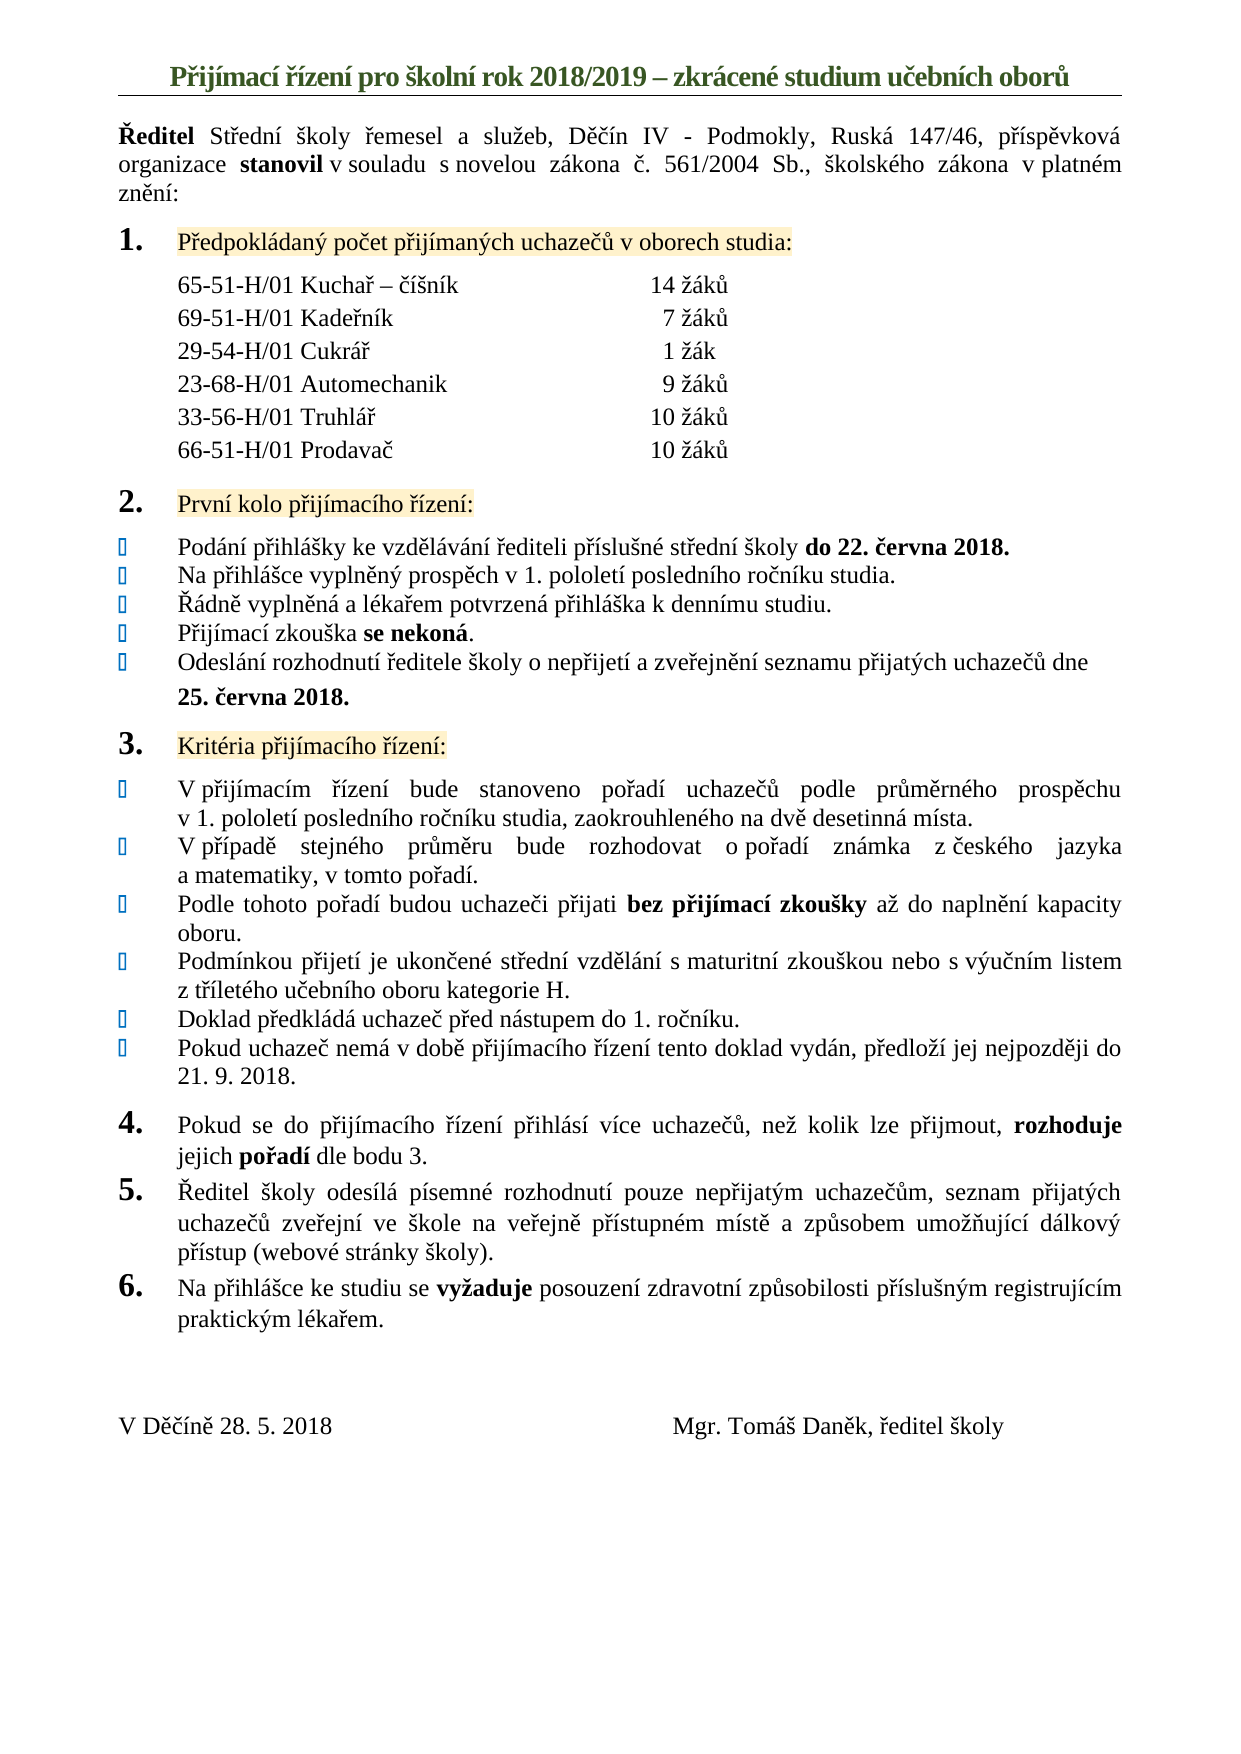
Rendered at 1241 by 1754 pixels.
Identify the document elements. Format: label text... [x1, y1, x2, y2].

list Na přihlášce vyplněný prospěch v 1. pololetí posledního ročníku studia. [118, 561, 1122, 589]
list Odeslání rozhodnutí ředitele školy o nepřijetí a zveřejnění seznamu přijatých uchazečů dne [118, 647, 1122, 676]
list Podle tohoto pořadí budou uchazeči přijati bez přijímací zkoušky až do naplnění kapacity oboru. [118, 889, 1122, 946]
list V případě stejného průměru bude rozhodovat o pořadí známka z českého jazyka a matematiky, v tomto pořadí. [118, 831, 1122, 889]
list Řádně vyplněná a lékařem potvrzená přihláška k dennímu studiu. [118, 589, 1122, 618]
list První kolo přijímacího řízení: [118, 481, 1122, 519]
text 69-51-H/01 Kadeřník 7 žáků [177, 303, 1122, 332]
list V přijímacím řízení bude stanoveno pořadí uchazečů podle průměrného prospěchu v 1. pololetí posledního ročníku studia, zaokrouhleného na dvě desetinná místa. [118, 774, 1122, 831]
list Podání přihlášky ke vzdělávání řediteli příslušné střední školy do 22. června 2018. [118, 532, 1122, 561]
list Doklad předkládá uchazeč před nástupem do 1. ročníku. [118, 1004, 1122, 1033]
list Přijímací zkouška se nekoná. [118, 618, 1122, 647]
list Na přihlášce ke studiu se vyžaduje posouzení zdravotní způsobilosti příslušným registrujícím praktickým lékařem. [118, 1266, 1122, 1333]
text Přijímací řízení pro školní rok 2018/2019 – zkrácené studium učebních oborů [118, 59, 1122, 95]
list Ředitel školy odesílá písemné rozhodnutí pouze nepřijatým uchazečům, seznam přijatých uchazečů zveřejní ve škole na veřejně přístupném místě a způsobem umožňující dálkový přístup (webové stránky školy). [118, 1170, 1122, 1266]
text Ředitel Střední školy řemesel a služeb, Děčín IV - Podmokly, Ruská 147/46, příspěvková organizace stanovil v souladu s novelou zákona č. 561/2004 Sb., školského zákona v platném znění: [118, 121, 1122, 207]
text 23-68-H/01 Automechanik 9 žáků [177, 369, 1122, 398]
text 65-51-H/01 Kuchař – číšník 14 žáků [177, 270, 1122, 299]
text 25. června 2018. [177, 682, 1122, 711]
text V Děčíně 28. 5. 2018 Mgr. Tomáš Daněk, ředitel školy [118, 1411, 1122, 1440]
list Pokud se do přijímacího řízení přihlásí více uchazečů, než kolik lze přijmout, rozhoduje jejich pořadí dle bodu 3. [118, 1103, 1122, 1170]
text 29-54-H/01 Cukrář 1 žák [177, 336, 1122, 365]
list Pokud uchazeč nemá v době přijímacího řízení tento doklad vydán, předloží jej nejpozději do 21. 9. 2018. [118, 1033, 1122, 1090]
list Předpokládaný počet přijímaných uchazečů v oborech studia: [118, 219, 1122, 258]
list Kritéria přijímacího řízení: [118, 723, 1122, 761]
text 33-56-H/01 Truhlář 10 žáků [177, 402, 1122, 431]
text 66-51-H/01 Prodavač 10 žáků [177, 435, 1122, 464]
list Podmínkou přijetí je ukončené střední vzdělání s maturitní zkouškou nebo s výučním listem z tříletého učebního oboru kategorie H. [118, 946, 1122, 1004]
